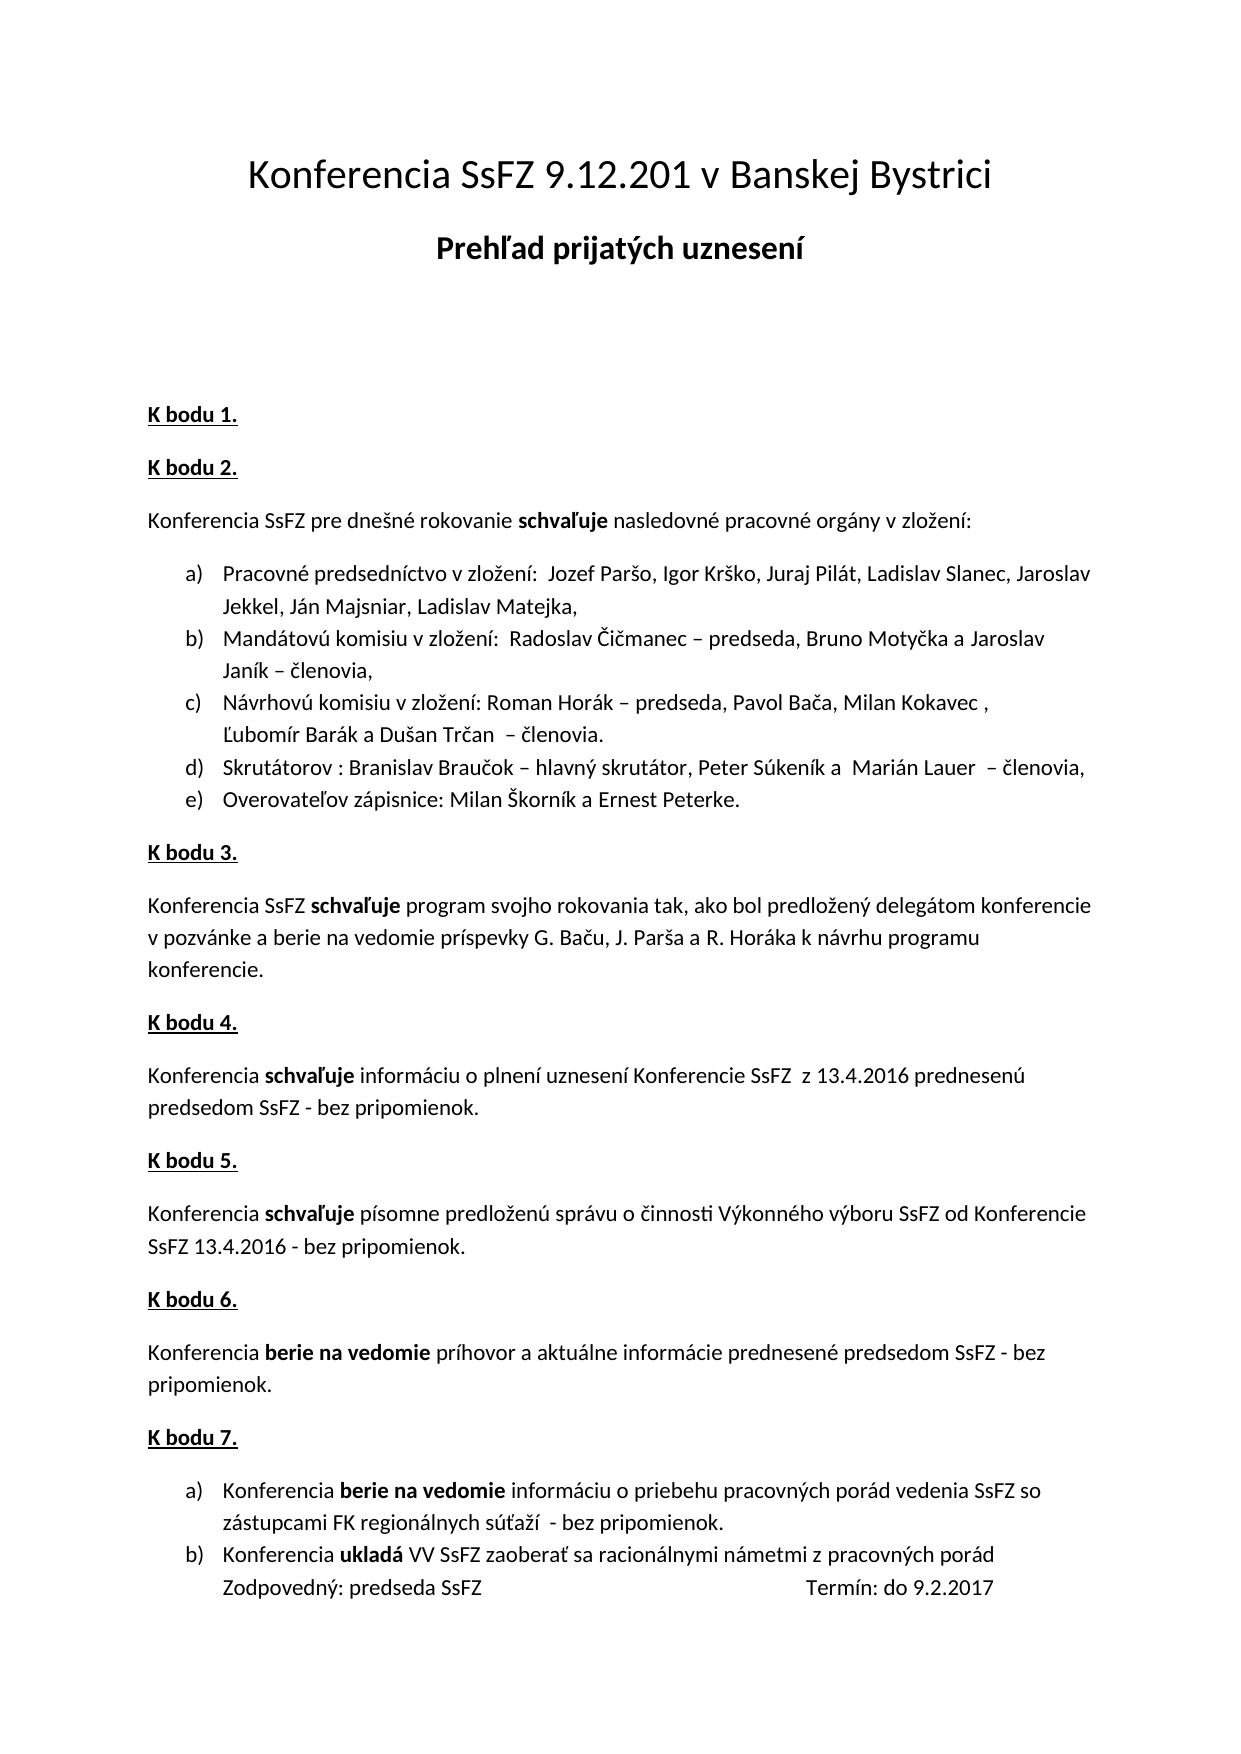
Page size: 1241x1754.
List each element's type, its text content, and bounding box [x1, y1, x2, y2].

text K bodu 1. [148, 401, 1093, 428]
text K bodu 2. [148, 453, 1093, 482]
list Pracovné predsedníctvo v zložení: Jozef Paršo, Igor Krško, Juraj Pilát, Ladislav Slanec, Jaroslav Jekkel, Ján Majsniar, Ladislav Matejka, [185, 559, 1093, 620]
list Návrhovú komisiu v zložení: Roman Horák – predseda, Pavol Bača, Milan Kokavec , [185, 688, 1093, 716]
text Konferencia SsFZ schvaľuje program svojho rokovania tak, ako bol predložený delegátom konferencie v pozvánke a berie na vedomie príspevky G. Baču, J. Parša a R. Horáka k návrhu programu konferencie. [148, 891, 1093, 983]
text K bodu 7. [148, 1423, 1093, 1451]
list Konferencia berie na vedomie informáciu o priebehu pracovných porád vedenia SsFZ so zástupcami FK regionálnych súťaží - bez pripomienok. [185, 1476, 1093, 1536]
text Konferencia schvaľuje informáciu o plnení uznesení Konferencie SsFZ z 13.4.2016 prednesenú predsedom SsFZ - bez pripomienok. [148, 1061, 1093, 1122]
text Konferencia berie na vedomie príhovor a aktuálne informácie prednesené predsedom SsFZ - bez pripomienok. [148, 1338, 1093, 1398]
text Konferencia SsFZ 9.12.201 v Banskej Bystrici [148, 148, 1093, 198]
text Konferencia schvaľuje písomne predloženú správu o činnosti Výkonného výboru SsFZ od Konferencie SsFZ 13.4.2016 - bez pripomienok. [148, 1199, 1093, 1260]
text Prehľad prijatých uznesení [148, 227, 1093, 268]
text K bodu 6. [148, 1285, 1093, 1313]
text K bodu 3. [148, 838, 1093, 866]
list Konferencia ukladá VV SsFZ zaoberať sa racionálnymi námetmi z pracovných porád [185, 1540, 1093, 1568]
list Ľubomír Barák a Dušan Trčan – členovia. [223, 721, 1093, 748]
text Konferencia SsFZ pre dnešné rokovanie schvaľuje nasledovné pracovné orgány v zložení: [148, 507, 1093, 534]
list Mandátovú komisiu v zložení: Radoslav Čičmanec – predseda, Bruno Motyčka a Jaroslav Janík – členovia, [185, 624, 1093, 684]
text K bodu 4. [148, 1008, 1093, 1036]
list Skrutátorov : Branislav Braučok – hlavný skrutátor, Peter Súkeník a Marián Lauer – členovia, [185, 753, 1093, 781]
list Overovateľov zápisnice: Milan Škorník a Ernest Peterke. [185, 785, 1093, 813]
text K bodu 5. [148, 1147, 1093, 1174]
list Zodpovedný: predseda SsFZ Termín: do 9.2.2017 [223, 1573, 1093, 1601]
